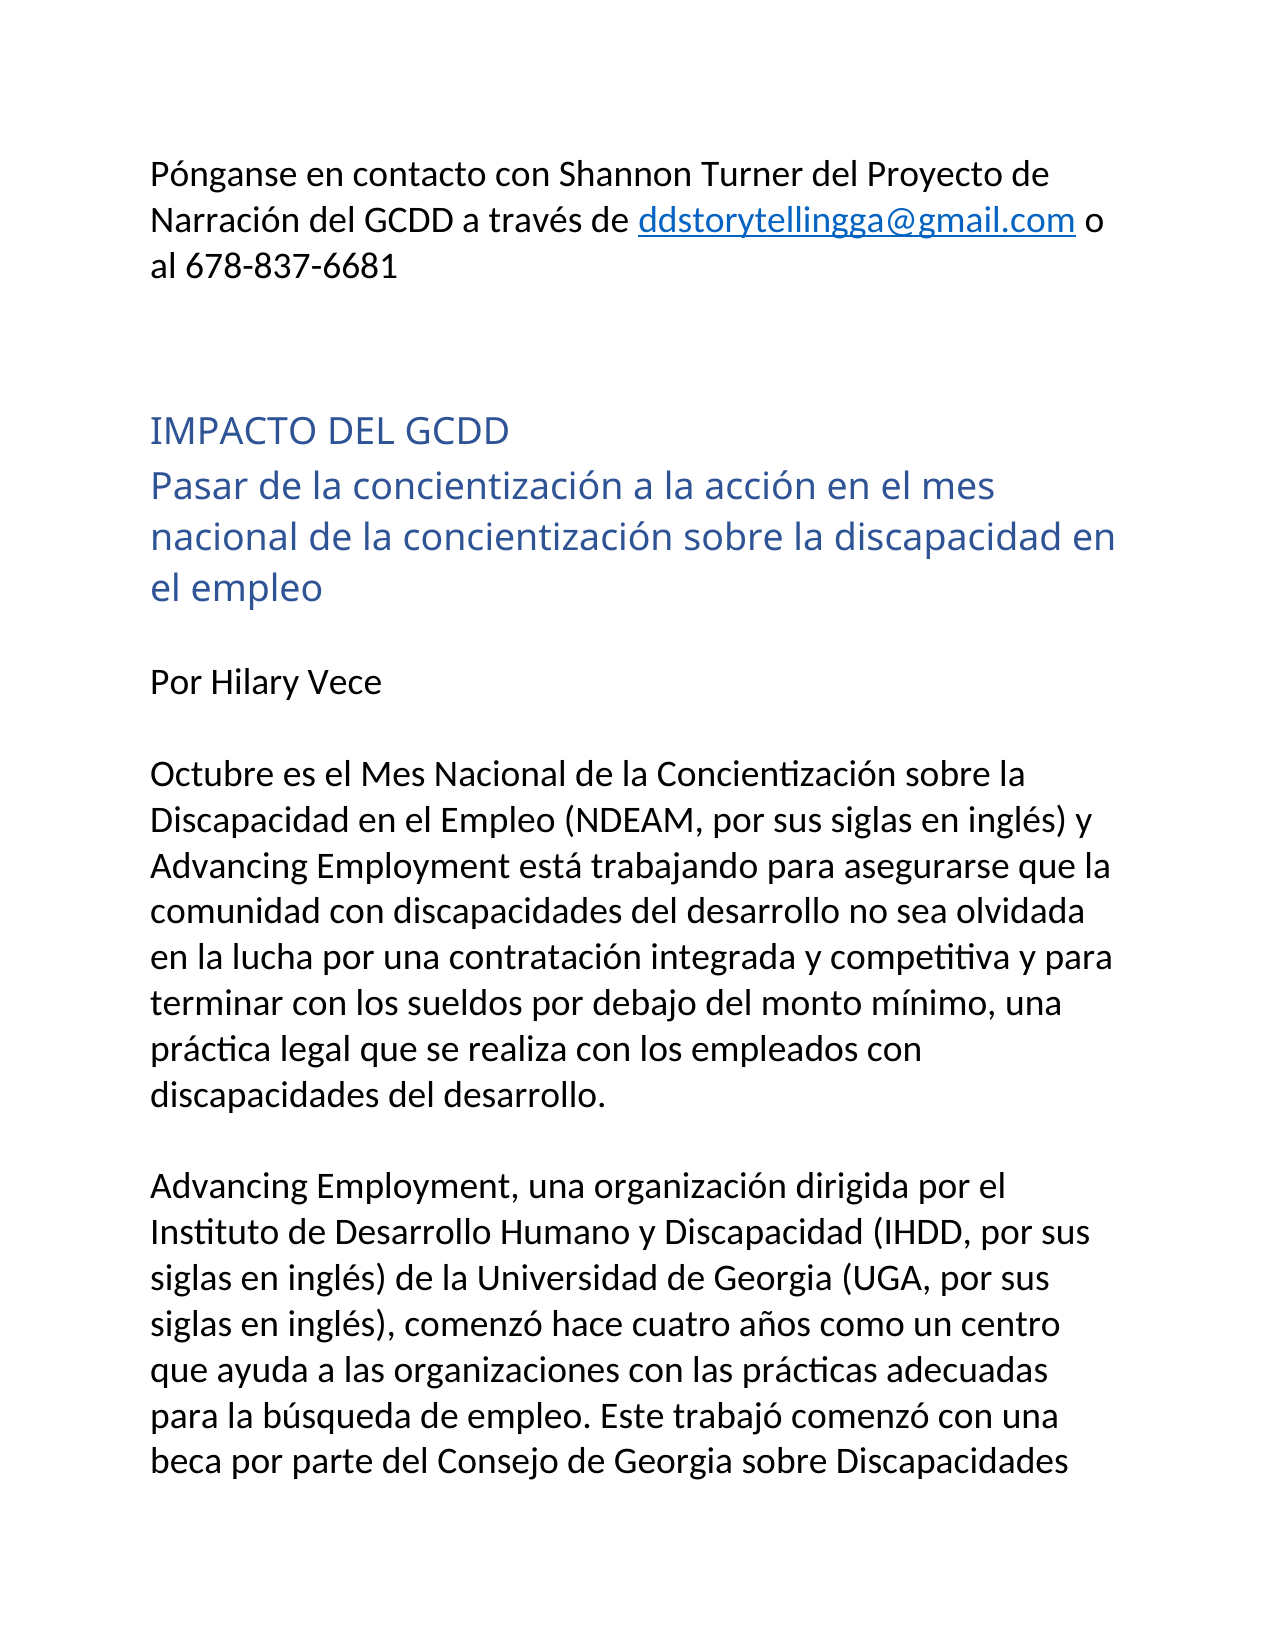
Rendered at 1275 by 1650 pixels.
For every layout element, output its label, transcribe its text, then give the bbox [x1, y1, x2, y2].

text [150, 1162, 1125, 1483]
text Por Hilary Vece [150, 658, 1125, 704]
text Octubre es el Mes Nacional de la Concientización sobre la Discapacidad en el Empleo (NDEAM, por sus siglas en inglés) y Advancing Employment está trabajando para asegurarse que la comunidad con discapacidades del desarrollo no sea olvidada en la lucha por una contratación integrada y competitiva y para terminar con los sueldos por debajo del monto mínimo, una práctica legal que se realiza con los empleados con discapacidades del desarrollo. [150, 750, 1125, 1117]
text Pónganse en contacto con Shannon Turner del Proyecto de Narración del GCDD a través de ddstorytellingga@gmail.com o al 678-837-6681 [150, 150, 1125, 287]
subtitle Pasar de la concientización a la acción en el mes nacional de la concientización sobre la discapacidad en el empleo [150, 459, 1125, 612]
subtitle IMPACTO DEL GCDD [150, 404, 1125, 455]
